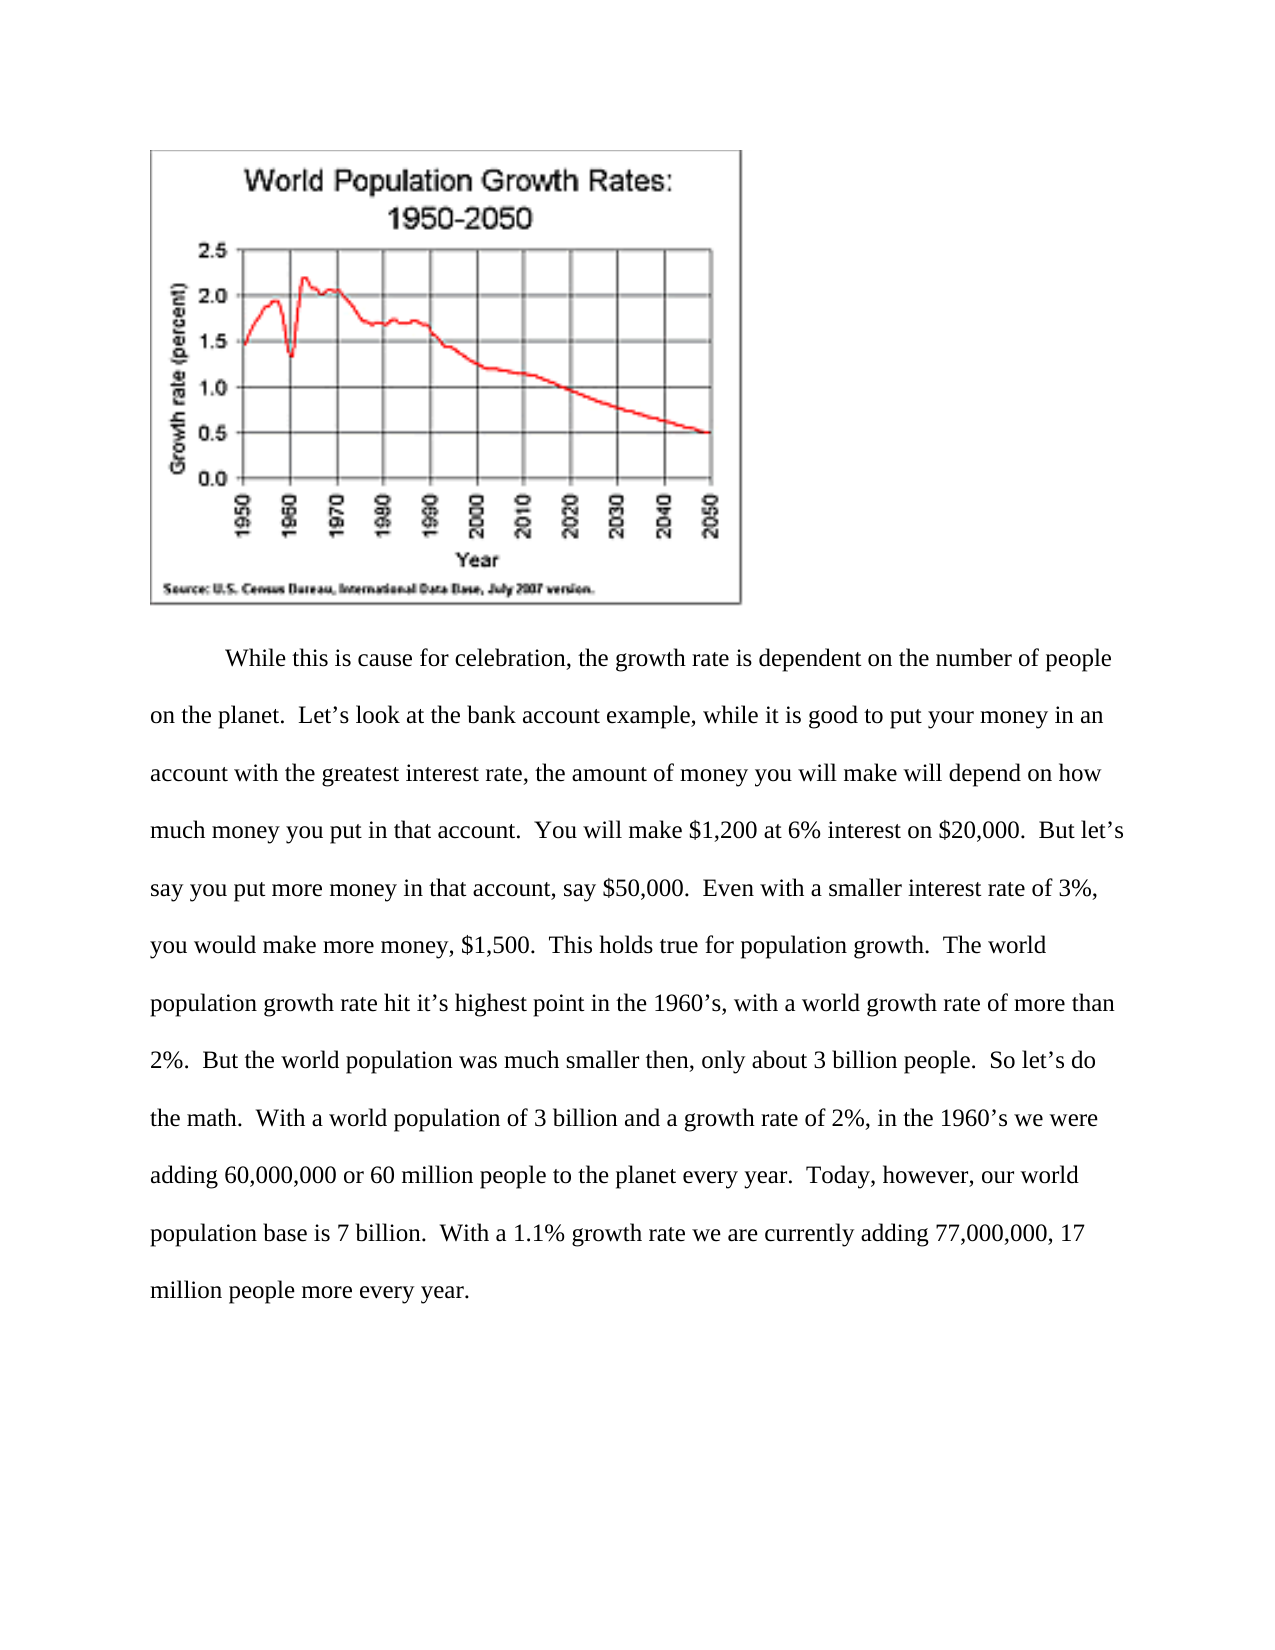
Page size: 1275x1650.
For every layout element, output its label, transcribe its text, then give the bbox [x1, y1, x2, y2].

text While this is cause for celebration, the growth rate is dependent on the number of people on the planet. Let’s look at the bank account example, while it is good to put your money in an account with the greatest interest rate, the amount of money you will make will depend on how much money you put in that account. You will make $1,200 at 6% interest on $20,000. But let’s say you put more money in that account, say $50,000. Even with a smaller interest rate of 3%, you would make more money, $1,500. This holds true for population growth. The world population growth rate hit it’s highest point in the 1960’s, with a world growth rate of more than 2%. But the world population was much smaller then, only about 3 billion people. So let’s do the math. With a world population of 3 billion and a growth rate of 2%, in the 1960’s we were adding 60,000,000 or 60 million people to the planet every year. Today, however, our world population base is 7 billion. With a 1.1% growth rate we are currently adding 77,000,000, 17 million people more every year. [150, 643, 1125, 1304]
picture [150, 150, 752, 615]
